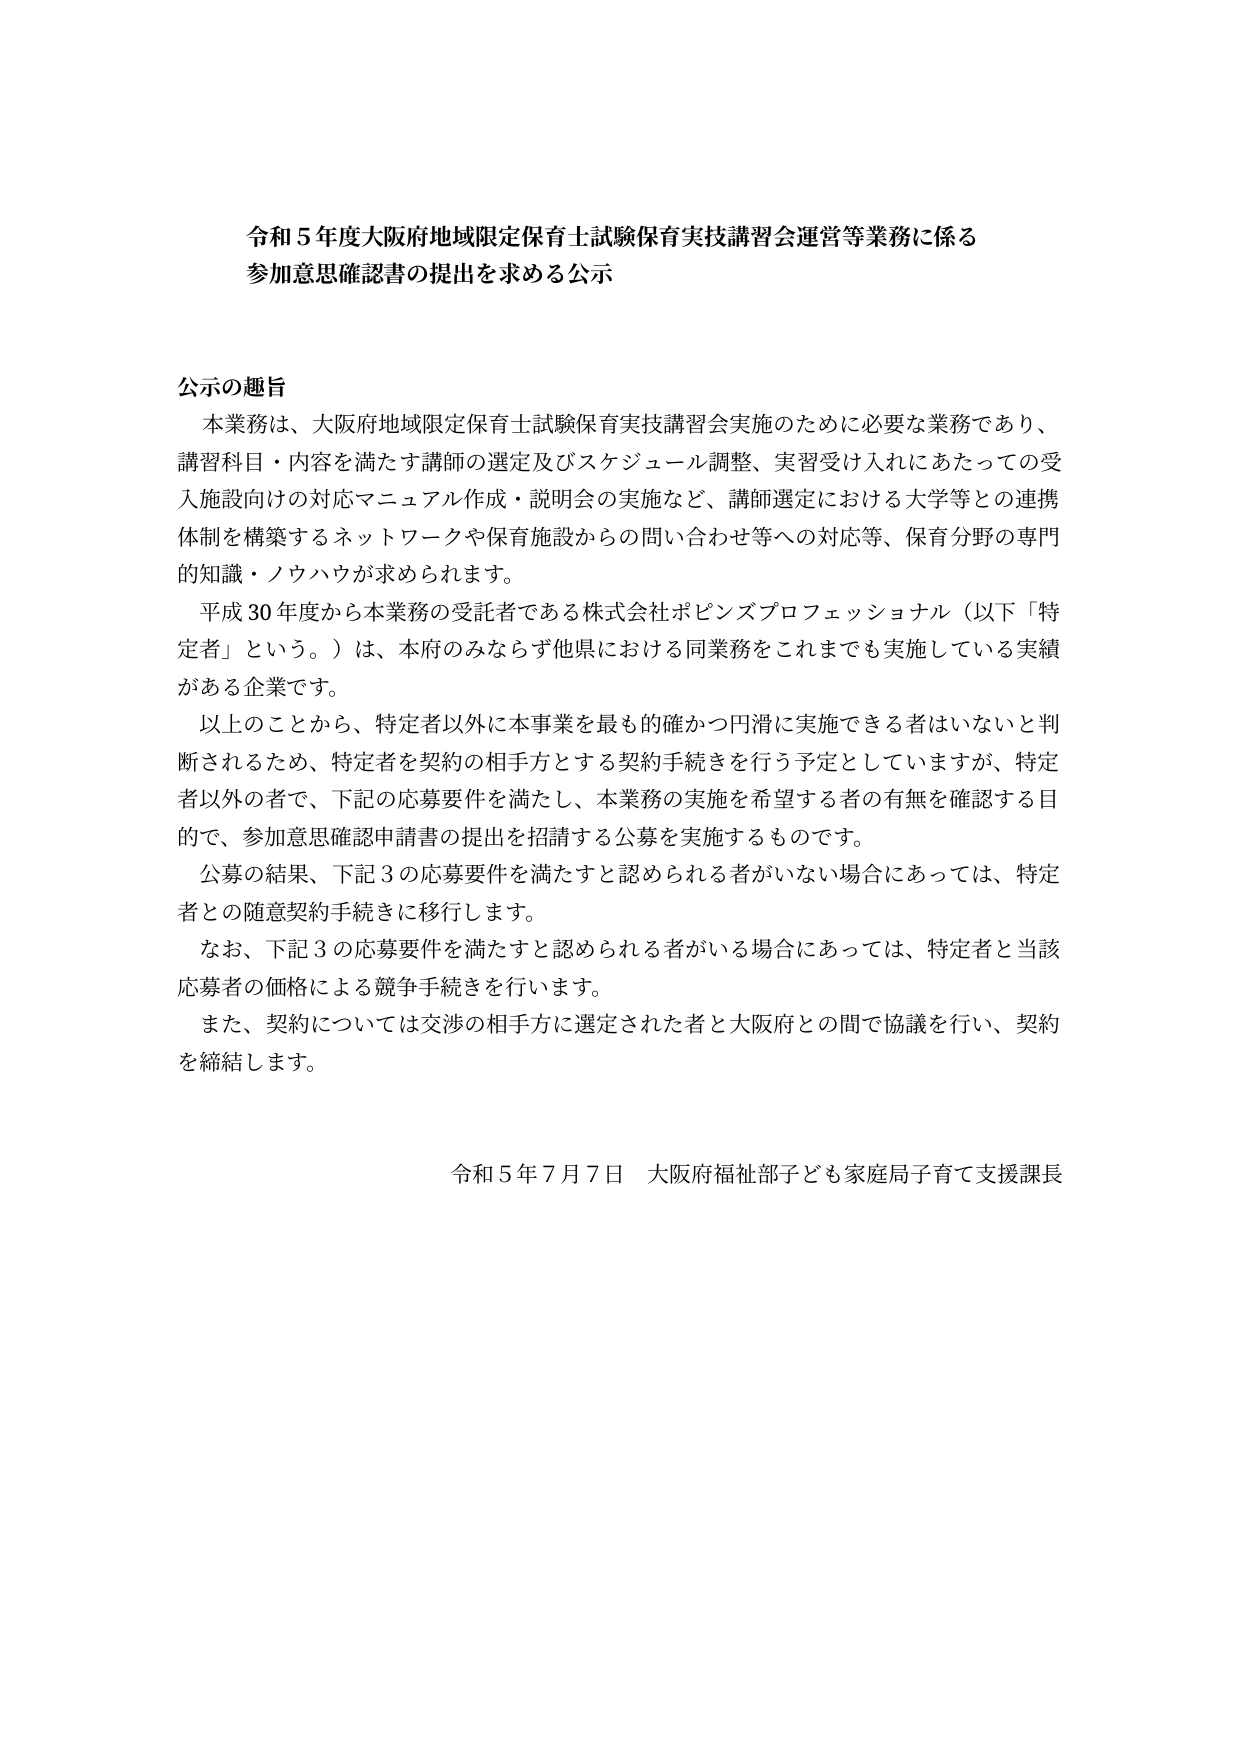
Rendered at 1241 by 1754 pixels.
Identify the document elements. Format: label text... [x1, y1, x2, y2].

text 本業務は、大阪府地域限定保育士試験保育実技講習会実施のために必要な業務であり、講習科目・内容を満たす講師の選定及びスケジュール調整、実習受け入れにあたっての受入施設向けの対応マニュアル作成・説明会の実施など、講師選定における大学等との連携体制を構築するネットワークや保育施設からの問い合わせ等への対応等、保育分野の専門的知識・ノウハウが求められます。 [177, 404, 1063, 592]
text 令和５年度大阪府地域限定保育士試験保育実技講習会運営等業務に係る [177, 217, 1063, 254]
text 公募の結果、下記３の応募要件を満たすと認められる者がいない場合にあっては、特定者との随意契約手続きに移行します。 [177, 854, 1063, 929]
text 公示の趣旨 [177, 367, 1063, 404]
text また、契約については交渉の相手方に選定された者と大阪府との間で協議を行い、契約を締結します。 [177, 1004, 1063, 1079]
text 令和５年７月７日 大阪府福祉部子ども家庭局子育て支援課長 [177, 1154, 1063, 1192]
text 平成30年度から本業務の受託者である株式会社ポピンズプロフェッショナル（以下「特定者」という。）は、本府のみならず他県における同業務をこれまでも実施している実績がある企業です。 [177, 592, 1063, 704]
text なお、下記３の応募要件を満たすと認められる者がいる場合にあっては、特定者と当該応募者の価格による競争手続きを行います。 [177, 929, 1063, 1004]
text 参加意思確認書の提出を求める公示 [177, 254, 1063, 292]
text 以上のことから、特定者以外に本事業を最も的確かつ円滑に実施できる者はいないと判断されるため、特定者を契約の相手方とする契約手続きを行う予定としていますが、特定者以外の者で、下記の応募要件を満たし、本業務の実施を希望する者の有無を確認する目的で、参加意思確認申請書の提出を招請する公募を実施するものです。 [177, 704, 1063, 854]
